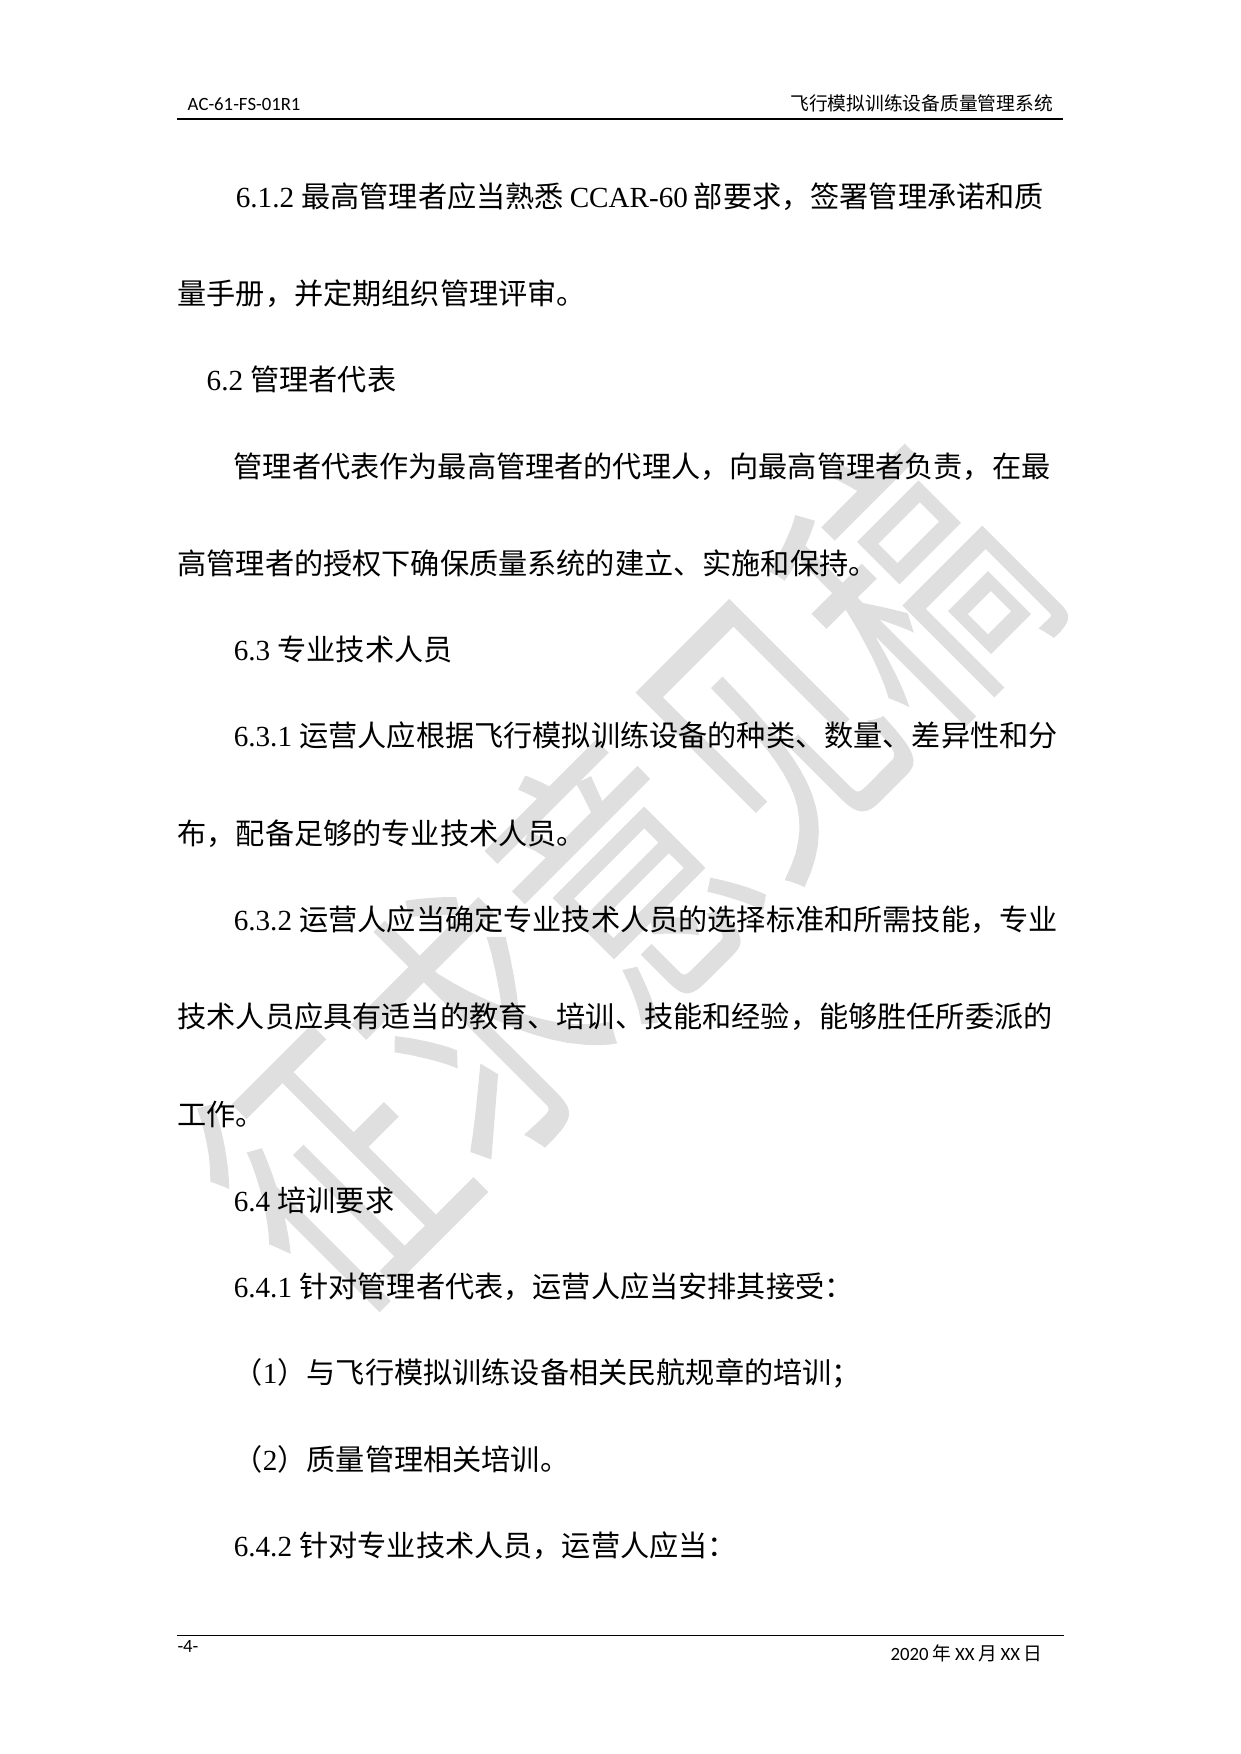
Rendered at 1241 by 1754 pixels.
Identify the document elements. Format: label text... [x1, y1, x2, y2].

text 6.3.2 运营人应当确定专业技术人员的选择标准和所需技能，专业技术人员应具有适当的教育、培训、技能和经验，能够胜任所委派的工作。 [177, 885, 1063, 1145]
text 6.1.2 最高管理者应当熟悉CCAR-60部要求，签署管理承诺和质量手册，并定期组织管理评审。 [177, 162, 1063, 324]
text 6.3 专业技术人员 [177, 615, 1063, 680]
text 6.4 培训要求 [177, 1166, 1063, 1231]
text （1）与飞行模拟训练设备相关民航规章的培训； [177, 1339, 1063, 1404]
text 6.4.1 针对管理者代表，运营人应当安排其接受： [177, 1252, 1063, 1317]
text 6.4.2 针对专业技术人员，运营人应当： [177, 1511, 1063, 1576]
text （2）质量管理相关培训。 [177, 1425, 1063, 1490]
text 6.2 管理者代表 [177, 346, 1063, 411]
text 管理者代表作为最高管理者的代理人，向最高管理者负责，在最高管理者的授权下确保质量系统的建立、实施和保持。 [177, 432, 1063, 594]
text 6.3.1 运营人应根据飞行模拟训练设备的种类、数量、差异性和分布，配备足够的专业技术人员。 [177, 702, 1063, 864]
